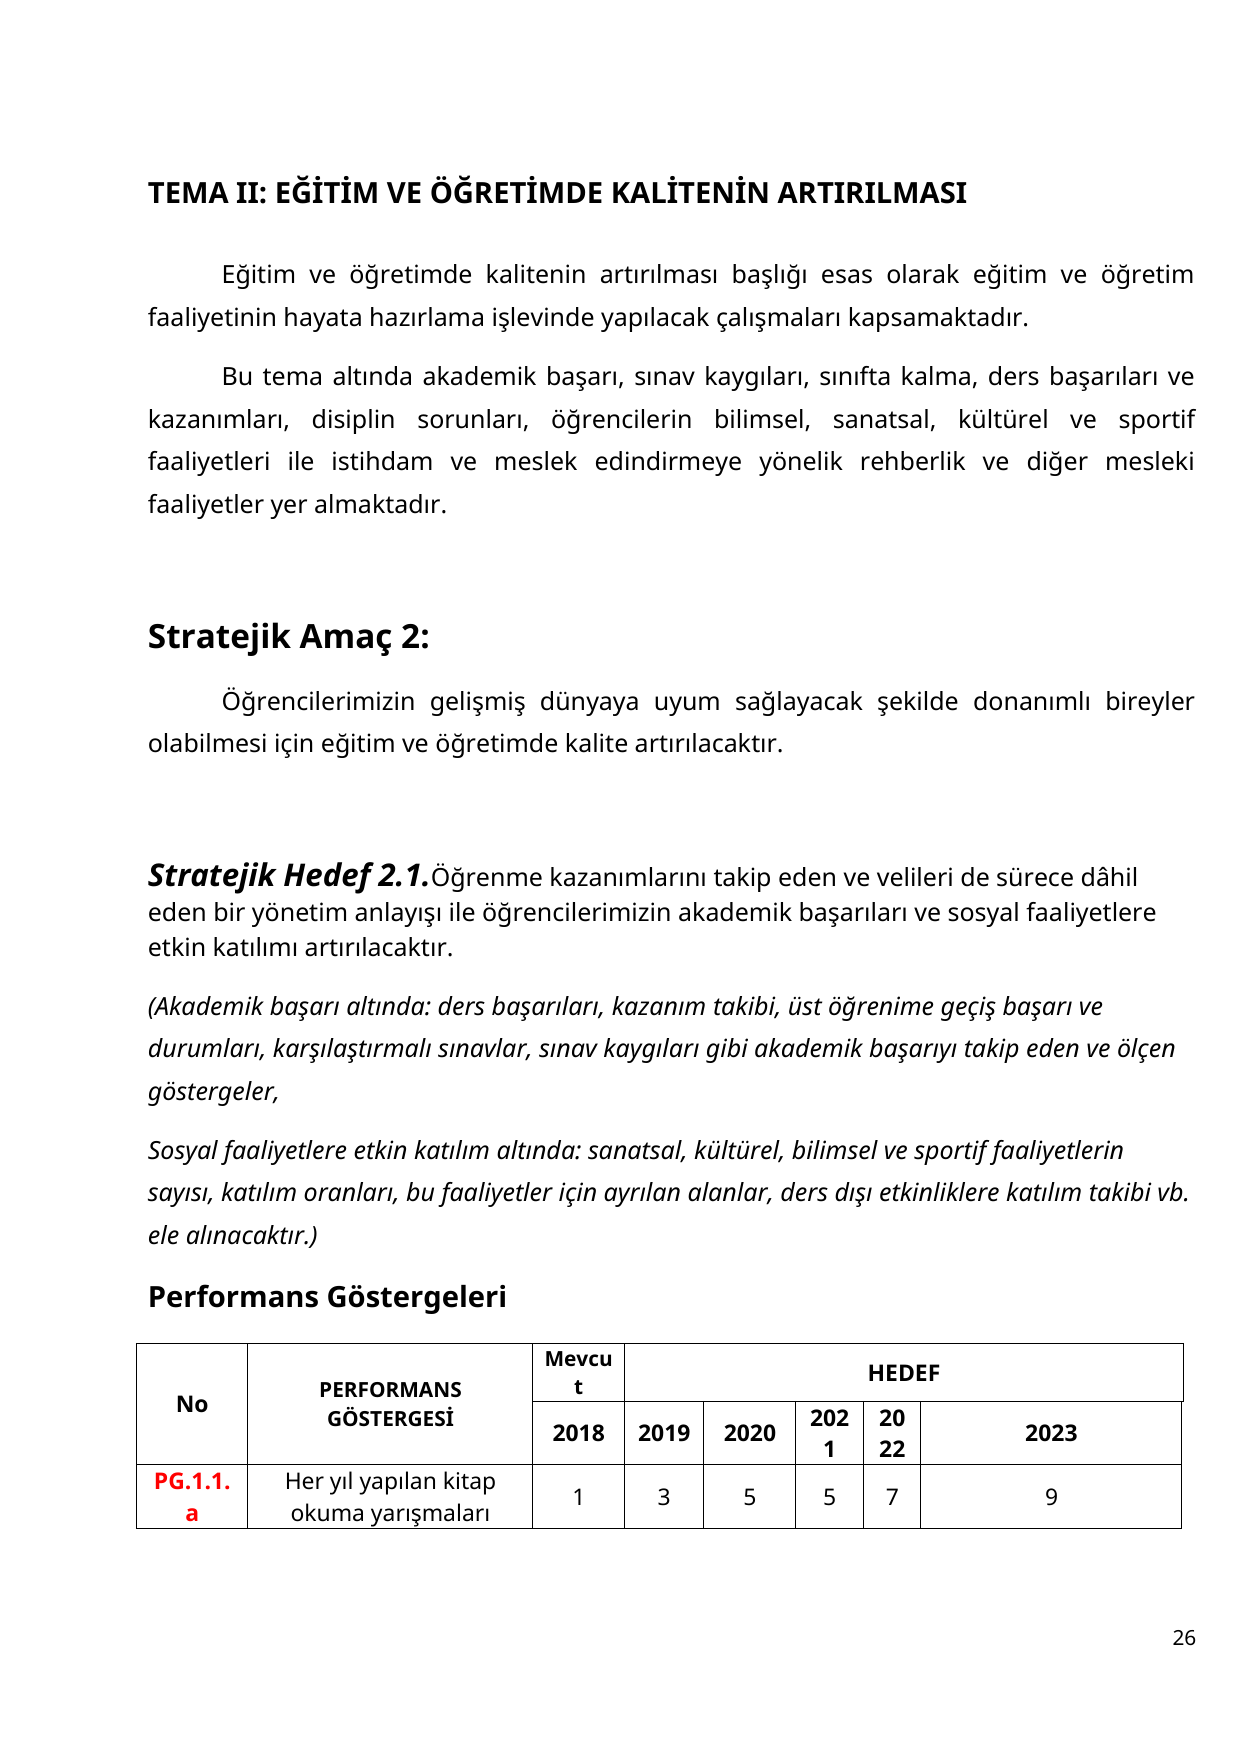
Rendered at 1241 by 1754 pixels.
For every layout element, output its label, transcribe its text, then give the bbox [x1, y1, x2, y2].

table_cell 2022 [864, 1402, 920, 1464]
table_cell 2020 [704, 1402, 795, 1464]
subtitle Stratejik Hedef 2.1.Öğrenme kazanımlarını takip eden ve velileri de sürece dâhil eden bir yönetim anlayışı ile öğrencilerimizin akademik başarıları ve sosyal faaliyetlere etkin katılımı artırılacaktır. [148, 852, 1196, 963]
table_header PERFORMANS GÖSTERGESİ [248, 1344, 532, 1464]
subtitle TEMA II: EĞİTİM VE ÖĞRETİMDE KALİTENİN ARTIRILMASI [148, 173, 1196, 212]
table_cell 5 [796, 1465, 863, 1528]
table_cell Her yıl yapılan kitap okuma yarışmaları [248, 1465, 532, 1528]
text Öğrencilerimizin gelişmiş dünyaya uyum sağlayacak şekilde donanımlı bireyler olabilmesi için eğitim ve öğretimde kalite artırılacaktır. [148, 683, 1196, 760]
subtitle Stratejik Amaç 2: [148, 613, 1196, 658]
table_header Mevcut [533, 1344, 624, 1401]
table_cell PG.1.1.a [137, 1465, 247, 1528]
text Sosyal faaliyetlere etkin katılım altında: sanatsal, kültürel, bilimsel ve sportif faaliyetlerin sayısı, katılım oranları, bu faaliyetler için ayrılan alanlar, ders dışı etkinliklere katılım takibi vb. ele alınacaktır.) [148, 1132, 1196, 1251]
text Performans Göstergeleri [148, 1277, 1196, 1316]
text (Akademik başarı altında: ders başarıları, kazanım takibi, üst öğrenime geçiş başarı ve durumları, karşılaştırmalı sınavlar, sınav kaygıları gibi akademik başarıyı takip eden ve ölçen göstergeler, [148, 988, 1196, 1107]
table_cell 2019 [625, 1402, 703, 1464]
table_header No [137, 1344, 247, 1464]
table_cell 3 [625, 1465, 703, 1528]
table_cell 1 [533, 1465, 624, 1528]
text Bu tema altında akademik başarı, sınav kaygıları, sınıfta kalma, ders başarıları ve kazanımları, disiplin sorunları, öğrencilerin bilimsel, sanatsal, kültürel ve sportif faaliyetleri ile istihdam ve meslek edindirmeye yönelik rehberlik ve diğer mesleki faaliyetler yer almaktadır. [148, 359, 1196, 520]
table_cell 5 [704, 1465, 795, 1528]
table_cell 2023 [921, 1402, 1181, 1464]
text Eğitim ve öğretimde kalitenin artırılması başlığı esas olarak eğitim ve öğretim faaliyetinin hayata hazırlama işlevinde yapılacak çalışmaları kapsamaktadır. [148, 257, 1196, 334]
table_cell 2021 [796, 1402, 863, 1464]
table_cell 2018 [533, 1402, 624, 1464]
table_header HEDEF [625, 1344, 1183, 1401]
table_cell 9 [921, 1465, 1181, 1528]
table_cell 7 [864, 1465, 920, 1528]
